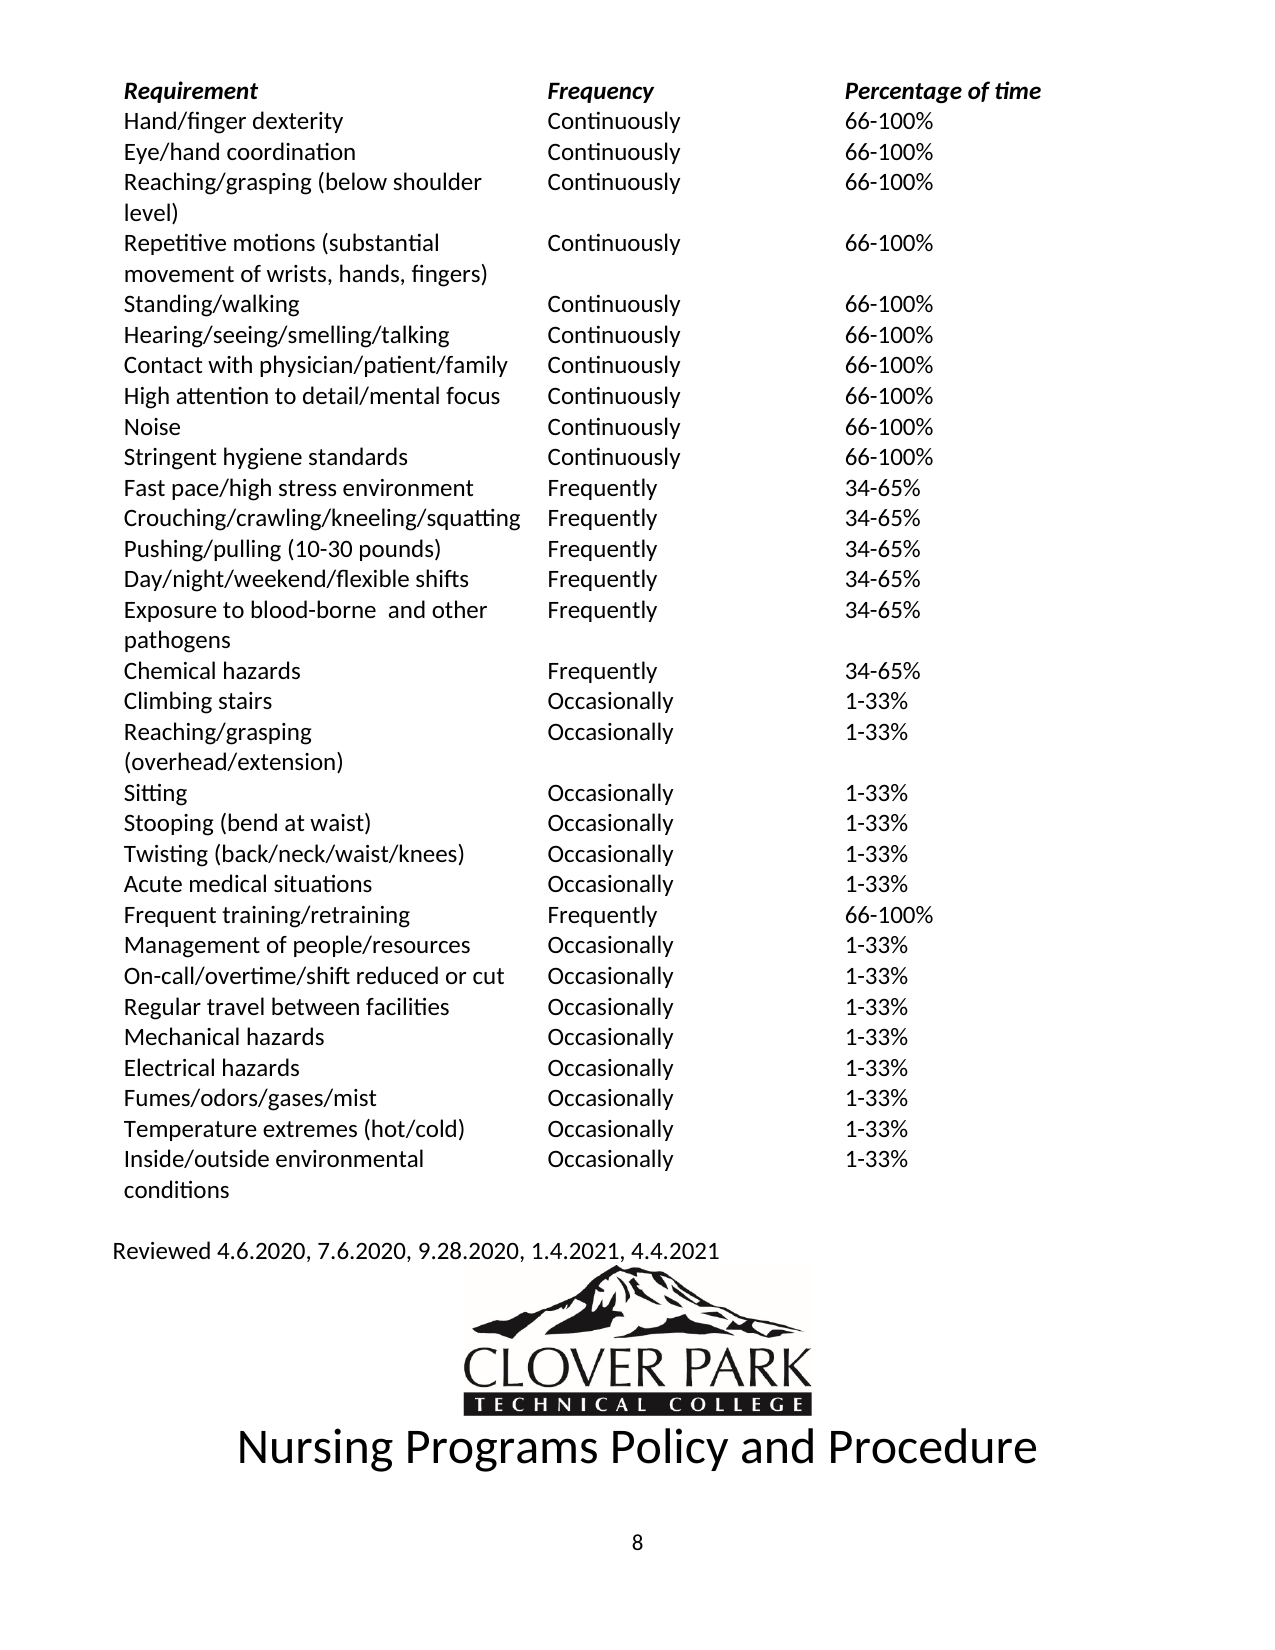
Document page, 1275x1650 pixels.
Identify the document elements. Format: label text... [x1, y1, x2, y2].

table_cell Noise [113, 411, 536, 441]
table_cell Hearing/seeing/smelling/talking [113, 319, 536, 350]
table_cell Stooping (bend at waist) [113, 808, 536, 838]
table_cell Occasionally [536, 777, 833, 807]
table_cell Occasionally [536, 1021, 833, 1052]
table_cell 1-33% [833, 1143, 1162, 1204]
table_cell Occasionally [536, 808, 833, 838]
table_header Frequency [536, 75, 833, 106]
table_cell Crouching/crawling/kneeling/squatting [113, 502, 536, 533]
table_cell Chemical hazards [113, 655, 536, 685]
table_cell Frequently [536, 502, 833, 533]
table_cell Eye/hand coordination [113, 136, 536, 167]
table_cell 1-33% [833, 869, 1162, 899]
table_cell Occasionally [536, 991, 833, 1021]
table_cell 66-100% [833, 319, 1162, 350]
table_cell 1-33% [833, 777, 1162, 807]
table_cell Frequently [536, 655, 833, 685]
table_cell Fast pace/high stress environment [113, 472, 536, 502]
table_cell 1-33% [833, 1082, 1162, 1113]
table_cell 34-65% [833, 472, 1162, 502]
table_cell Reaching/grasping (overhead/extension) [113, 716, 536, 777]
table_cell 1-33% [833, 991, 1162, 1021]
table_cell 1-33% [833, 1021, 1162, 1052]
table_cell Stringent hygiene standards [113, 441, 536, 472]
text Nursing Programs Policy and Procedure [112, 1415, 1162, 1476]
table_cell Frequently [536, 563, 833, 594]
table_cell Mechanical hazards [113, 1021, 536, 1052]
table_cell Frequent training/retraining [113, 899, 536, 929]
table_cell Electrical hazards [113, 1052, 536, 1082]
table_cell Sitting [113, 777, 536, 807]
table_cell High attention to detail/mental focus [113, 380, 536, 411]
table_cell Inside/outside environmental conditions [113, 1143, 536, 1204]
table_cell Twisting (back/neck/waist/knees) [113, 838, 536, 868]
table_cell Pushing/pulling (10-30 pounds) [113, 533, 536, 563]
text Reviewed 4.6.2020, 7.6.2020, 9.28.2020, 1.4.2021, 4.4.2021 [112, 1235, 1162, 1265]
table_cell Management of people/resources [113, 930, 536, 960]
table_cell Occasionally [536, 1113, 833, 1143]
table_cell 66-100% [833, 380, 1162, 411]
table_cell Continuously [536, 441, 833, 472]
table_cell Standing/walking [113, 289, 536, 319]
table_cell Occasionally [536, 960, 833, 991]
table_cell Temperature extremes (hot/cold) [113, 1113, 536, 1143]
table_cell Occasionally [536, 1143, 833, 1204]
table_cell Continuously [536, 350, 833, 380]
table_cell 1-33% [833, 960, 1162, 991]
table_cell Climbing stairs [113, 685, 536, 716]
table_cell 66-100% [833, 228, 1162, 289]
table_cell Repetitive motions (substantial movement of wrists, hands, fingers) [113, 228, 536, 289]
table_cell 66-100% [833, 899, 1162, 929]
table_cell Frequently [536, 533, 833, 563]
table_cell Occasionally [536, 716, 833, 777]
table_cell On-call/overtime/shift reduced or cut [113, 960, 536, 991]
table_cell Occasionally [536, 930, 833, 960]
table_header Requirement [113, 75, 536, 106]
table_cell Occasionally [536, 685, 833, 716]
table_cell Continuously [536, 106, 833, 136]
table_cell 34-65% [833, 655, 1162, 685]
table_cell Occasionally [536, 869, 833, 899]
table_cell 66-100% [833, 441, 1162, 472]
table_cell Frequently [536, 594, 833, 655]
table_cell Hand/finger dexterity [113, 106, 536, 136]
table_cell Contact with physician/patient/family [113, 350, 536, 380]
table_cell Occasionally [536, 838, 833, 868]
table_cell Acute medical situations [113, 869, 536, 899]
table_cell Occasionally [536, 1052, 833, 1082]
table_cell 34-65% [833, 533, 1162, 563]
table_cell Fumes/odors/gases/mist [113, 1082, 536, 1113]
table_cell 34-65% [833, 563, 1162, 594]
table_cell Frequently [536, 899, 833, 929]
table_cell 34-65% [833, 594, 1162, 655]
table_cell 34-65% [833, 502, 1162, 533]
table_cell Reaching/grasping (below shoulder level) [113, 167, 536, 228]
table_cell 1-33% [833, 1052, 1162, 1082]
table_cell Regular travel between facilities [113, 991, 536, 1021]
table_cell 1-33% [833, 838, 1162, 868]
table_cell Continuously [536, 289, 833, 319]
table_cell Continuously [536, 411, 833, 441]
table_cell 1-33% [833, 685, 1162, 716]
table_cell Exposure to blood-borne and other pathogens [113, 594, 536, 655]
table_cell 66-100% [833, 411, 1162, 441]
table_cell 66-100% [833, 350, 1162, 380]
table_cell 66-100% [833, 167, 1162, 228]
table_header Percentage of time [833, 75, 1162, 106]
table_cell Continuously [536, 319, 833, 350]
table_cell 66-100% [833, 289, 1162, 319]
table_cell Continuously [536, 136, 833, 167]
table_cell 1-33% [833, 808, 1162, 838]
table_cell Day/night/weekend/flexible shifts [113, 563, 536, 594]
table_cell 1-33% [833, 930, 1162, 960]
table_cell Frequently [536, 472, 833, 502]
table_cell Continuously [536, 228, 833, 289]
table_cell 1-33% [833, 1113, 1162, 1143]
table_cell Continuously [536, 167, 833, 228]
table_cell Continuously [536, 380, 833, 411]
table_cell 1-33% [833, 716, 1162, 777]
table_cell 66-100% [833, 106, 1162, 136]
table_cell 66-100% [833, 136, 1162, 167]
table_cell Occasionally [536, 1082, 833, 1113]
picture [463, 1265, 812, 1416]
